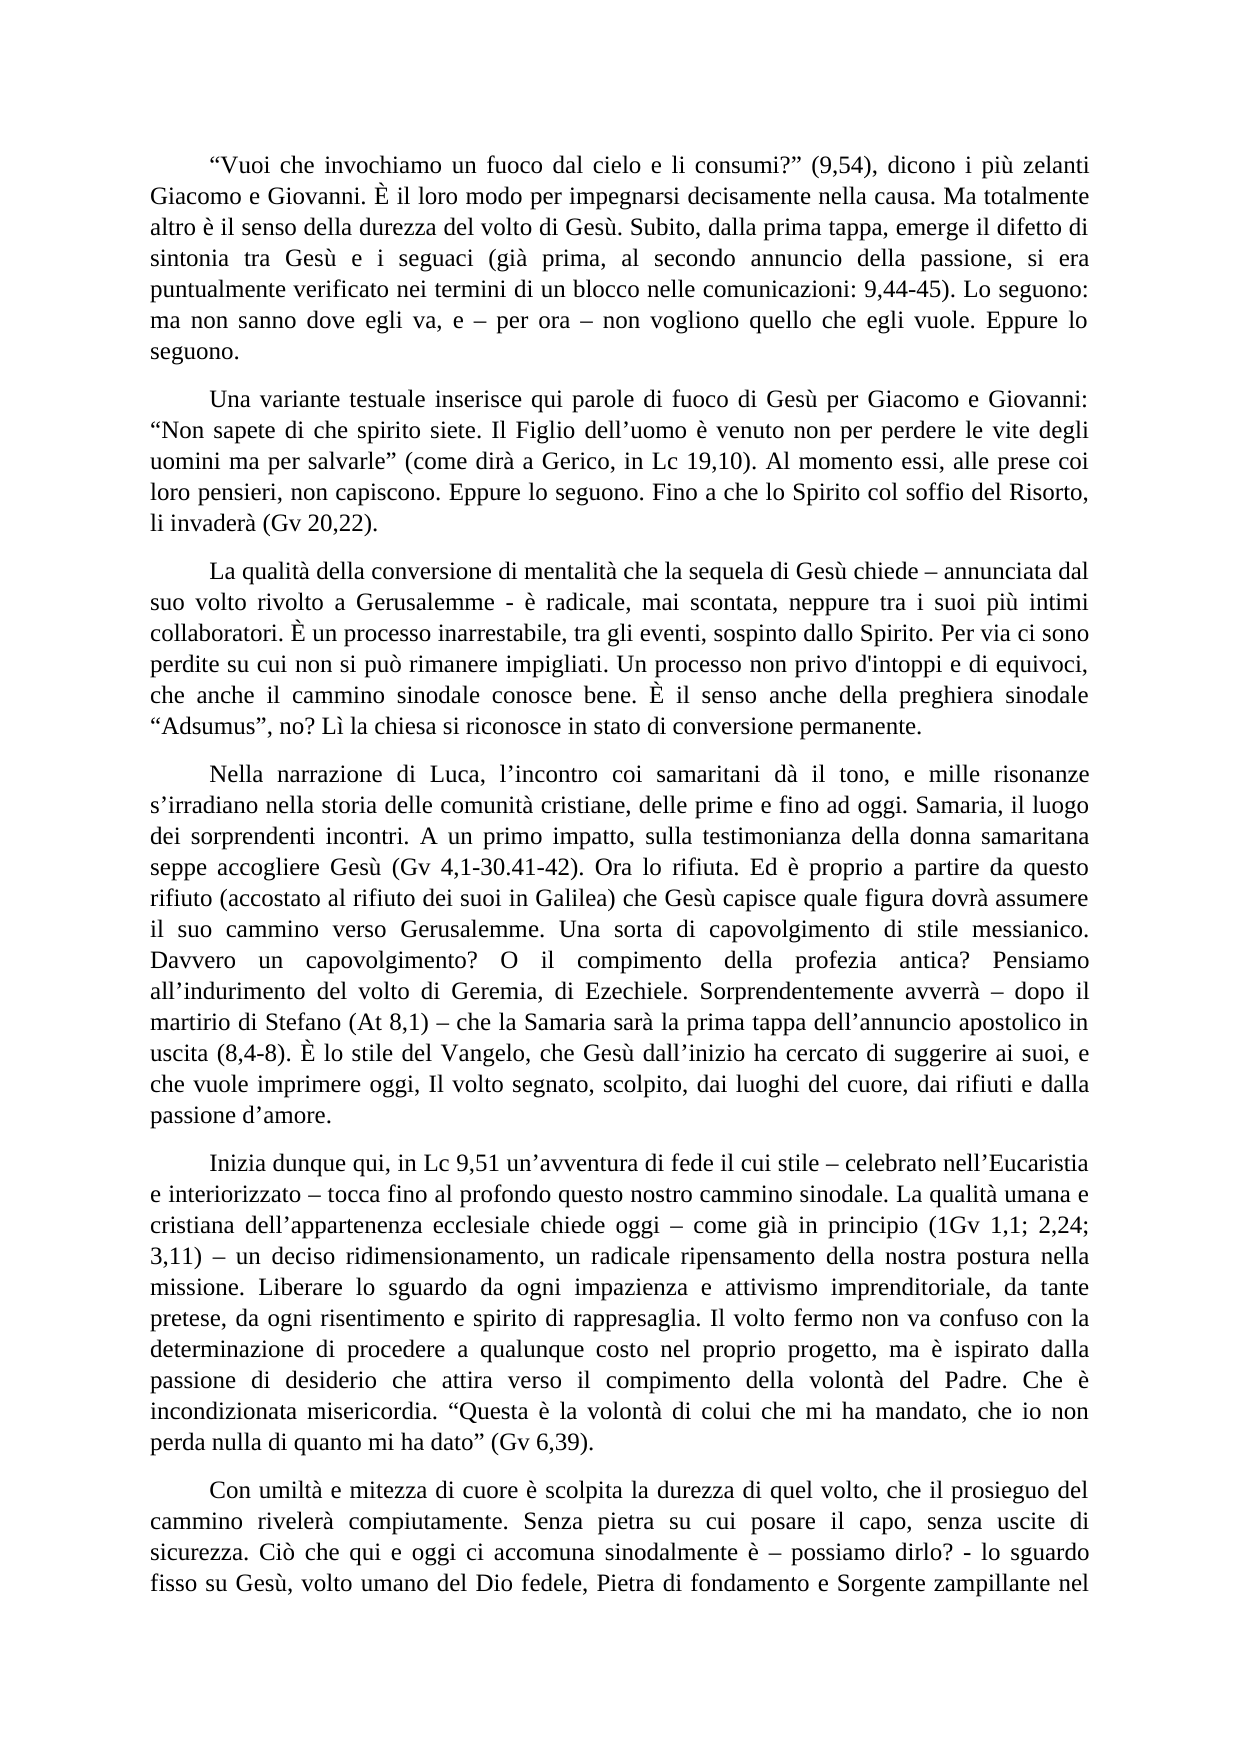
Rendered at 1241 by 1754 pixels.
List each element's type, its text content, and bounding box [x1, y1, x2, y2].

text Una variante testuale inserisce qui parole di fuoco di Gesù per Giacomo e Giovanni: “Non sapete di che spirito siete. Il Figlio dell’uomo è venuto non per perdere le vite degli uomini ma per salvarle” (come dirà a Gerico, in Lc 19,10). Al momento essi, alle prese coi loro pensieri, non capiscono. Eppure lo seguono. Fino a che lo Spirito col soffio del Risorto, li invaderà (Gv 20,22). [150, 384, 1090, 537]
text “Vuoi che invochiamo un fuoco dal cielo e li consumi?” (9,54), dicono i più zelanti Giacomo e Giovanni. È il loro modo per impegnarsi decisamente nella causa. Ma totalmente altro è il senso della durezza del volto di Gesù. Subito, dalla prima tappa, emerge il difetto di sintonia tra Gesù e i seguaci (già prima, al secondo annuncio della passione, si era puntualmente verificato nei termini di un blocco nelle comunicazioni: 9,44-45). Lo seguono: ma non sanno dove egli va, e – per ora – non vogliono quello che egli vuole. Eppure lo seguono. [150, 150, 1090, 365]
text Inizia dunque qui, in Lc 9,51 un’avventura di fede il cui stile – celebrato nell’Eucaristia e interiorizzato – tocca fino al profondo questo nostro cammino sinodale. La qualità umana e cristiana dell’appartenenza ecclesiale chiede oggi – come già in principio (1Gv 1,1; 2,24; 3,11) – un deciso ridimensionamento, un radicale ripensamento della nostra postura nella missione. Liberare lo sguardo da ogni impazienza e attivismo imprenditoriale, da tante pretese, da ogni risentimento e spirito di rappresaglia. Il volto fermo non va confuso con la determinazione di procedere a qualunque costo nel proprio progetto, ma è ispirato dalla passione di desiderio che attira verso il compimento della volontà del Padre. Che è incondizionata misericordia. “Questa è la volontà di colui che mi ha mandato, che io non perda nulla di quanto mi ha dato” (Gv 6,39). [150, 1148, 1090, 1456]
text La qualità della conversione di mentalità che la sequela di Gesù chiede – annunciata dal suo volto rivolto a Gerusalemme - è radicale, mai scontata, neppure tra i suoi più intimi collaboratori. È un processo inarrestabile, tra gli eventi, sospinto dallo Spirito. Per via ci sono perdite su cui non si può rimanere impigliati. Un processo non privo d'intoppi e di equivoci, che anche il cammino sinodale conosce bene. È il senso anche della preghiera sinodale “Adsumus”, no? Lì la chiesa si riconosce in stato di conversione permanente. [150, 556, 1090, 740]
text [150, 1475, 1090, 1597]
text Nella narrazione di Luca, l’incontro coi samaritani dà il tono, e mille risonanze s’irradiano nella storia delle comunità cristiane, delle prime e fino ad oggi. Samaria, il luogo dei sorprendenti incontri. A un primo impatto, sulla testimonianza della donna samaritana seppe accogliere Gesù (Gv 4,1-30.41-42). Ora lo rifiuta. Ed è proprio a partire da questo rifiuto (accostato al rifiuto dei suoi in Galilea) che Gesù capisce quale figura dovrà assumere il suo cammino verso Gerusalemme. Una sorta di capovolgimento di stile messianico. Davvero un capovolgimento? O il compimento della profezia antica? Pensiamo all’indurimento del volto di Geremia, di Ezechiele. Sorprendentemente avverrà – dopo il martirio di Stefano (At 8,1) – che la Samaria sarà la prima tappa dell’annuncio apostolico in uscita (8,4-8). È lo stile del Vangelo, che Gesù dall’inizio ha cercato di suggerire ai suoi, e che vuole imprimere oggi, Il volto segnato, scolpito, dai luoghi del cuore, dai rifiuti e dalla passione d’amore. [150, 759, 1090, 1129]
